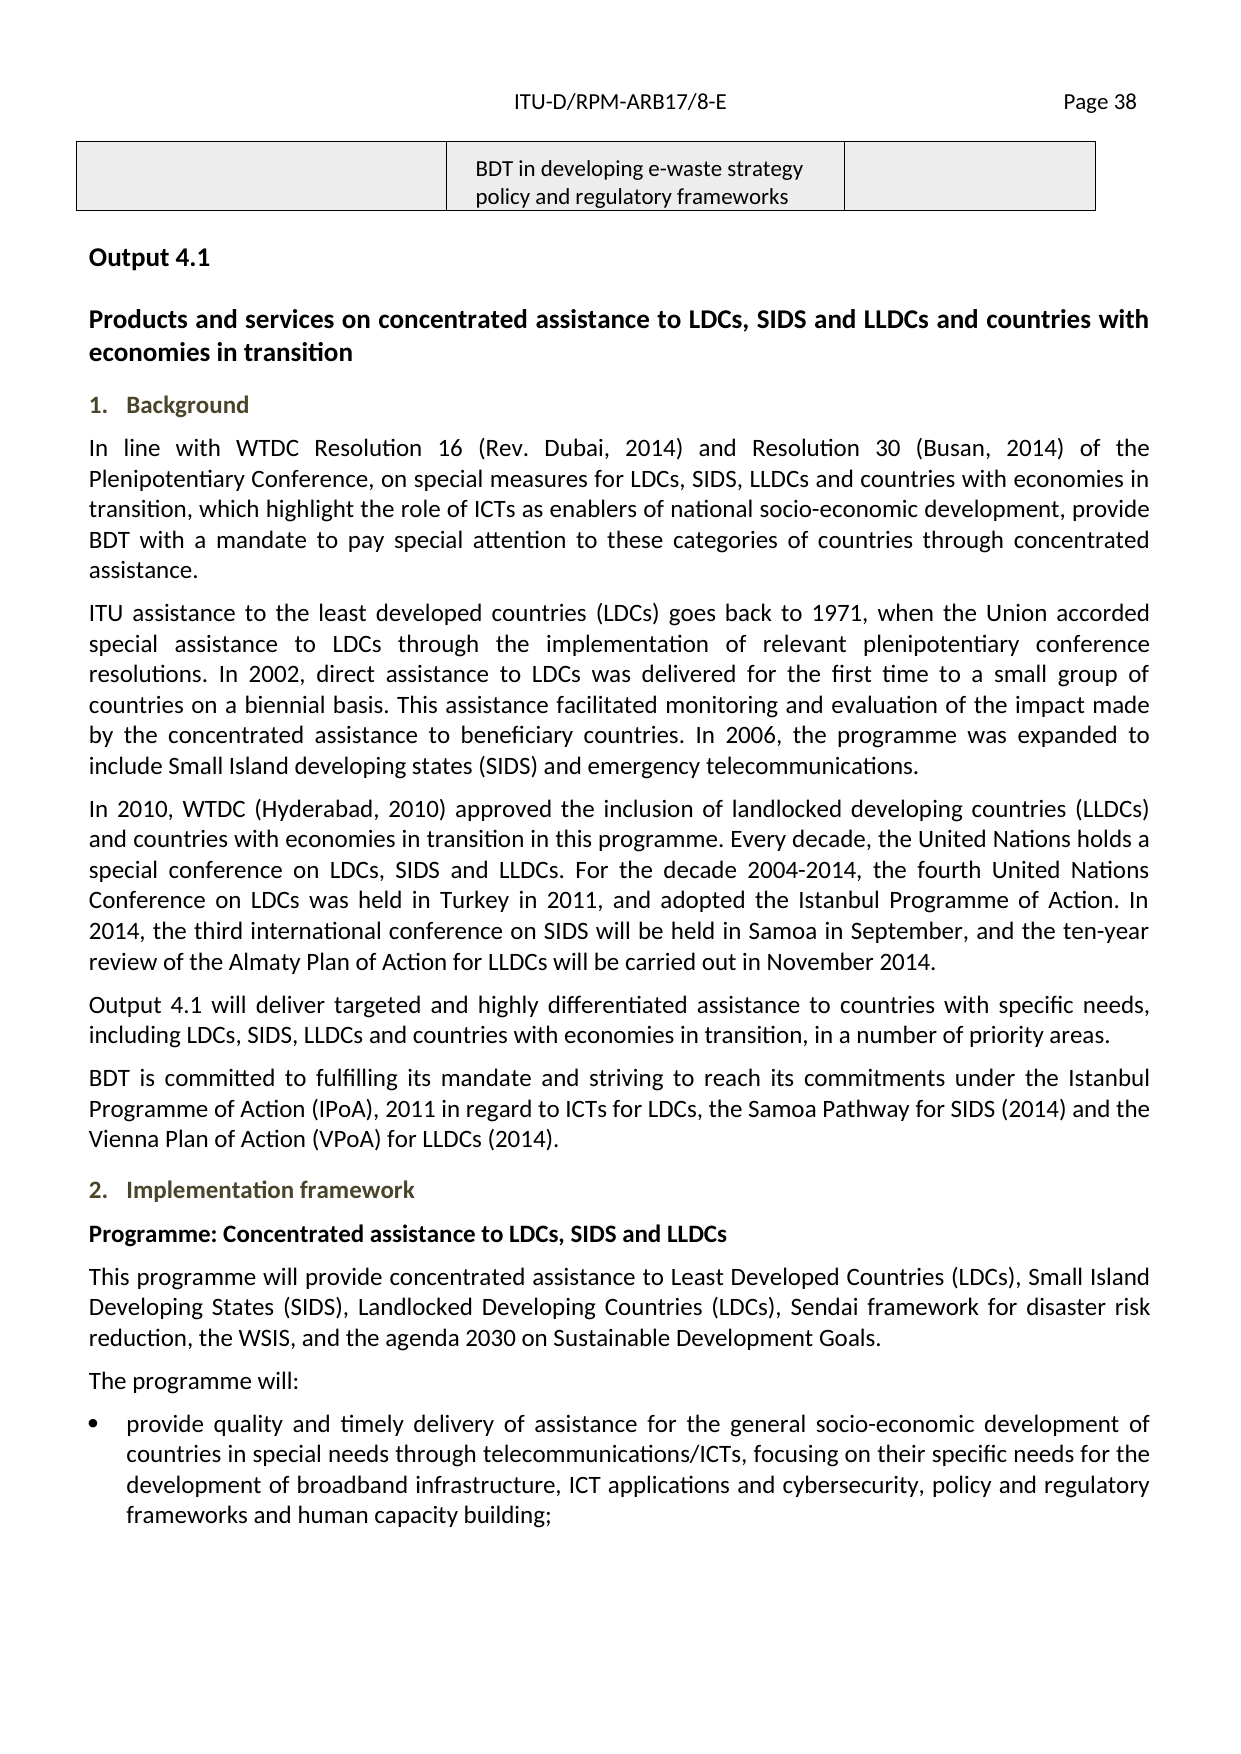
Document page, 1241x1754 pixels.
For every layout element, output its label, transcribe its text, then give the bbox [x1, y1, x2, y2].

text The programme will: [89, 1365, 1152, 1395]
subtitle Products and services on concentrated assistance to LDCs, SIDS and LLDCs and countries with economies in transition [89, 302, 1152, 368]
text This programme will provide concentrated assistance to Least Developed Countries (LDCs), Small Island Developing States (SIDS), Landlocked Developing Countries (LDCs), Sendai framework for disaster risk reduction, the WSIS, and the agenda 2030 on Sustainable Development Goals. [89, 1261, 1152, 1352]
text In line with WTDC Resolution 16 (Rev. Dubai, 2014) and Resolution 30 (Busan, 2014) of the Plenipotentiary Conference, on special measures for LDCs, SIDS, LLDCs and countries with economies in transition, which highlight the role of ICTs as enablers of national socio-economic development, provide BDT with a mandate to pay special attention to these categories of countries through concentrated assistance. [89, 432, 1152, 585]
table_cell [77, 142, 446, 210]
text BDT is committed to fulfilling its mandate and striving to reach its commitments under the Istanbul Programme of Action (IPoA), 2011 in regard to ICTs for LDCs, the Samoa Pathway for SIDS (2014) and the Vienna Plan of Action (VPoA) for LLDCs (2014). [89, 1062, 1152, 1154]
text ITU assistance to the least developed countries (LDCs) goes back to 1971, when the Union accorded special assistance to LDCs through the implementation of relevant plenipotentiary conference resolutions. In 2002, direct assistance to LDCs was delivered for the first time to a small group of countries on a biennial basis. This assistance facilitated monitoring and evaluation of the impact made by the concentrated assistance to beneficiary countries. In 2006, the programme was expanded to include Small Island developing states (SIDS) and emergency telecommunications. [89, 597, 1152, 781]
list provide quality and timely delivery of assistance for the general socio-economic development of countries in special needs through telecommunications/ICTs, focusing on their specific needs for the development of broadband infrastructure, ICT applications and cybersecurity, policy and regulatory frameworks and human capacity building; [89, 1408, 1152, 1530]
subtitle Output 4.1 [89, 240, 1152, 273]
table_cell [447, 142, 844, 210]
text In 2010, WTDC (Hyderabad, 2010) approved the inclusion of landlocked developing countries (LLDCs) and countries with economies in transition in this programme. Every decade, the United Nations holds a special conference on LDCs, SIDS and LLDCs. For the decade 2004-2014, the fourth United Nations Conference on LDCs was held in Turkey in 2011, and adopted the Istanbul Programme of Action. In 2014, the third international conference on SIDS will be held in Samoa in September, and the ten-year review of the Almaty Plan of Action for LLDCs will be carried out in November 2014. [89, 793, 1152, 976]
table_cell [845, 142, 1095, 210]
text Programme: Concentrated assistance to LDCs, SIDS and LLDCs [89, 1218, 1152, 1248]
subtitle Implementation framework [89, 1175, 1152, 1205]
text Output 4.1 will deliver targeted and highly differentiated assistance to countries with specific needs, including LDCs, SIDS, LLDCs and countries with economies in transition, in a number of priority areas. [89, 989, 1152, 1050]
subtitle Background [89, 389, 1152, 420]
